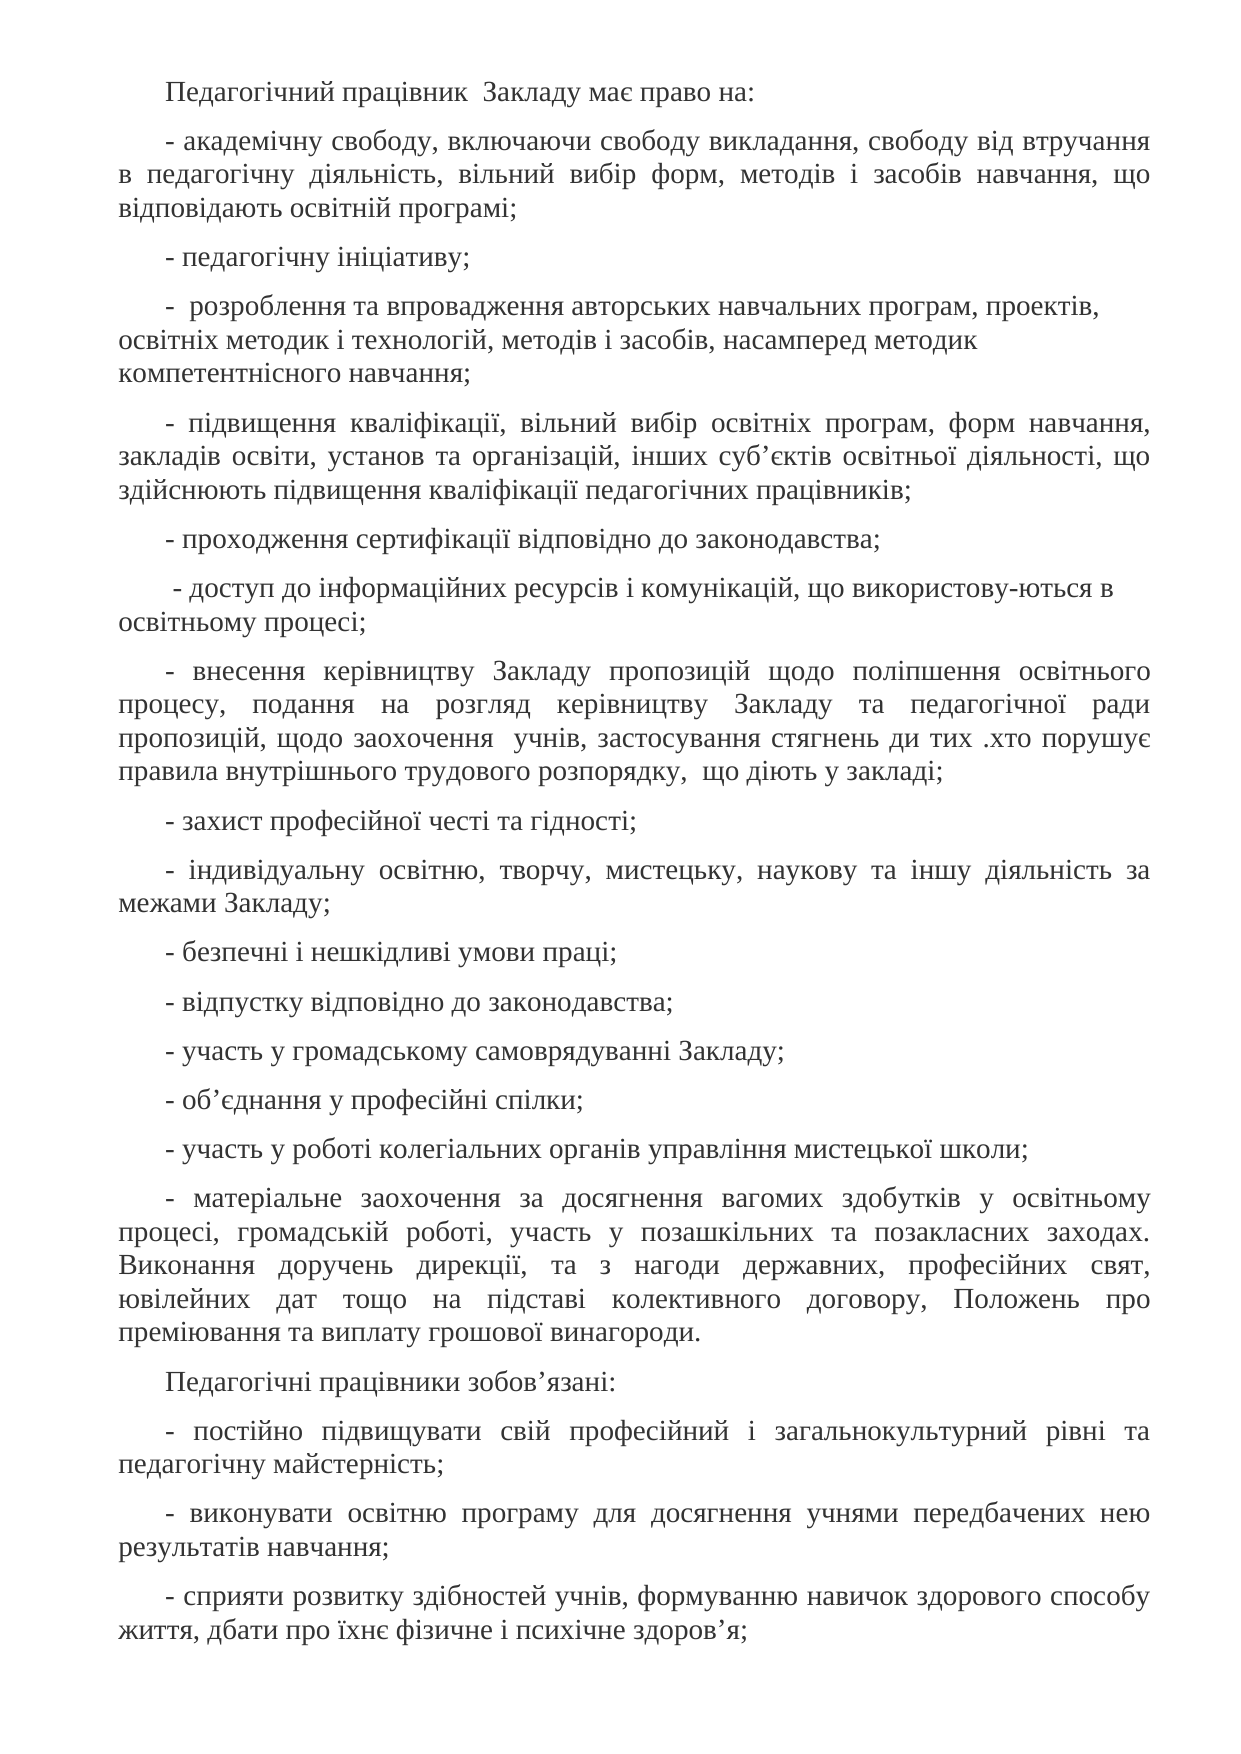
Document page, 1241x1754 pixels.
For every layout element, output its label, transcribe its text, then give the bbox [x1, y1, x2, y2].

text - матеріальне заохочення за досягнення вагомих здобутків у освітньому процесі, громадській роботі, участь у позашкільних та позакласних заходах. Виконання доручень дирекції, та з нагоди державних, професійних свят, ювілейних дат тощо на підставі колективного договору, Положень про преміювання та виплату грошової винагороди. [118, 1180, 1152, 1348]
text - академічну свободу, включаючи свободу викладання, свободу від втручання в педагогічну діяльність, вільний вибір форм, методів і засобів навчання, що відповідають освітній програмі; [118, 123, 1152, 224]
text Педагогічний працівник Закладу має право на: [118, 74, 1152, 107]
text - педагогічну ініціативу; [118, 239, 1152, 273]
text Педагогічні працівники зобов’язані: [118, 1364, 1152, 1397]
text - підвищення кваліфікації, вільний вибір освітніх програм, форм навчання, закладів освіти, установ та організацій, інших суб’єктів освітньої діяльності, що здійснюють підвищення кваліфікації педагогічних працівників; [118, 405, 1152, 505]
text - розроблення та впровадження авторських навчальних програм, проектів, освітніх методик і технологій, методів і засобів, насамперед методик компетентнісного навчання; [118, 288, 1152, 389]
text - проходження сертифікації відповідно до законодавства; [118, 521, 1152, 554]
text - участь у роботі колегіальних органів управління мистецької школи; [118, 1131, 1152, 1165]
text - сприяти розвитку здібностей учнів, формуванню навичок здорового способу життя, дбати про їхнє фізичне і психічне здоров’я; [118, 1578, 1152, 1645]
text - відпустку відповідно до законодавства; [118, 984, 1152, 1017]
text - безпечні і нешкідливі умови праці; [118, 934, 1152, 968]
text - внесення керівництву Закладу пропозицій щодо поліпшення освітнього процесу, подання на розгляд керівництву Закладу та педагогічної ради пропозицій, щодо заохочення учнів, застосування стягнень ди тих .хто порушує правила внутрішнього трудового розпорядку, що діють у закладі; [118, 653, 1152, 787]
text - доступ до інформаційних ресурсів і комунікацій, що використову-ються в освітньому процесі; [118, 570, 1152, 637]
text - індивідуальну освітню, творчу, мистецьку, наукову та іншу діяльність за межами Закладу; [118, 852, 1152, 919]
text - виконувати освітню програму для досягнення учнями передбачених нею результатів навчання; [118, 1496, 1152, 1563]
text - об’єднання у професійні спілки; [118, 1082, 1152, 1116]
text - участь у громадському самоврядуванні Закладу; [118, 1033, 1152, 1066]
text - захист професійної честі та гідності; [118, 803, 1152, 836]
text - постійно підвищувати свій професійний і загальнокультурний рівні та педагогічну майстерність; [118, 1413, 1152, 1480]
